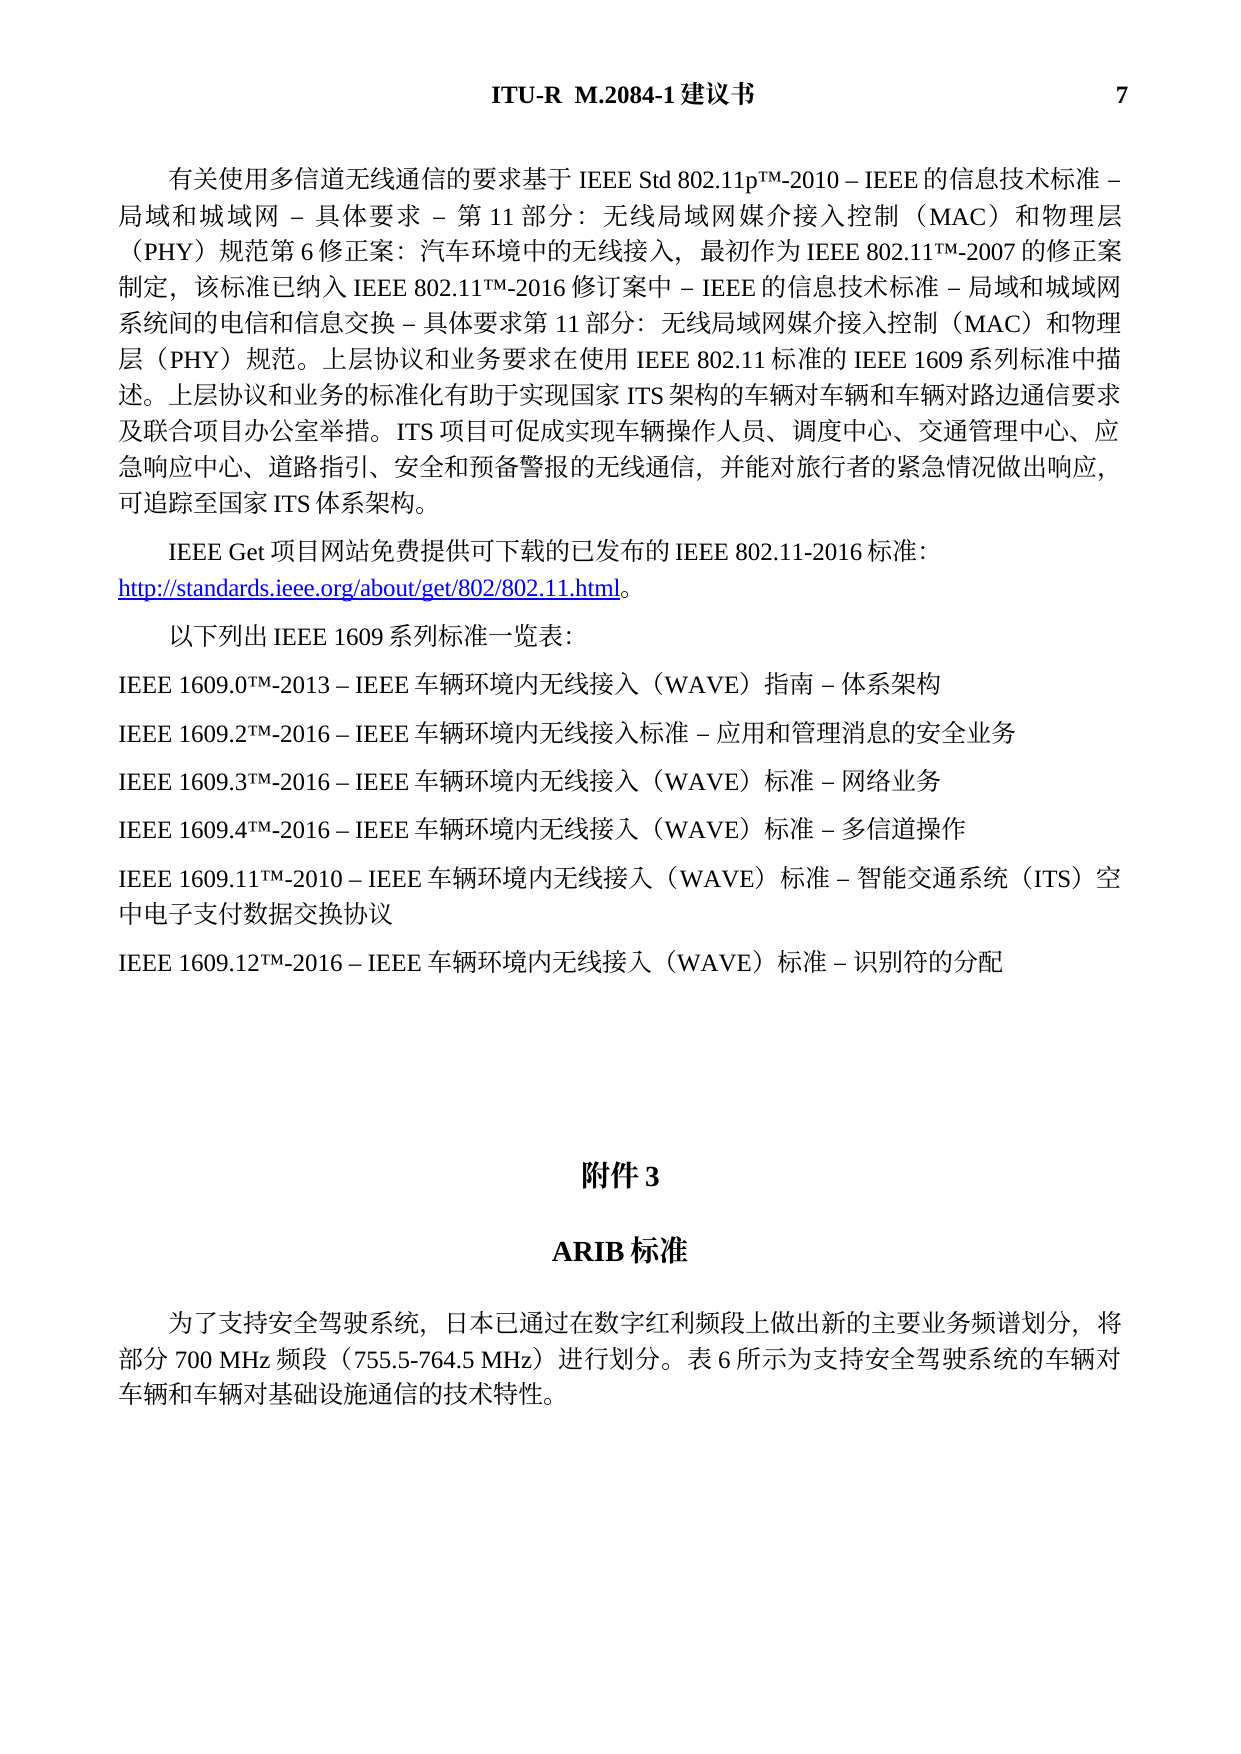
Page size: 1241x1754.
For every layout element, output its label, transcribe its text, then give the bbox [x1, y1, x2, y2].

text 以下列出IEEE 1609系列标准一览表： [118, 616, 1122, 652]
text IEEE 1609.3™-2016 – IEEE车辆环境内无线接入（WAVE）标准 – 网络业务 [118, 762, 1122, 798]
title 为了支持安全驾驶系统，日本已通过在数字红利频段上做出新的主要业务频谱划分，将部分700 MHz频段（755.5-764.5 MHz）进行划分。表6所示为支持安全驾驶系统的车辆对车辆和车辆对基础设施通信的技术特性。 [118, 1303, 1122, 1411]
text IEEE Get项目网站免费提供可下载的已发布的IEEE 802.11-2016标准：http://standards.ieee.org/about/get/802/802.11.html。 [118, 532, 1122, 604]
text IEEE 1609.11™-2010 – IEEE车辆环境内无线接入（WAVE）标准 – 智能交通系统（ITS）空中电子支付数据交换协议 [118, 859, 1122, 931]
text IEEE 1609.2™-2016 – IEEE车辆环境内无线接入标准 – 应用和管理消息的安全业务 [118, 713, 1122, 749]
text IEEE 1609.0™-2013 – IEEE车辆环境内无线接入（WAVE）指南 – 体系架构 [118, 665, 1122, 701]
text IEEE 1609.12™-2016 – IEEE车辆环境内无线接入（WAVE）标准 – 识别符的分配 [118, 943, 1122, 979]
text 有关使用多信道无线通信的要求基于IEEE Std 802.11p™-2010 – IEEE的信息技术标准 – 局域和城域网 – 具体要求 – 第11部分：无线局域网媒介接入控制（MAC）和物理层（PHY）规范第6修正案：汽车环境中的无线接入，最初作为IEEE 802.11™-2007的修正案制定，该标准已纳入IEEE 802.11™-2016修订案中 – IEEE的信息技术标准 – 局域和城域网系统间的电信和信息交换 – 具体要求第11部分：无线局域网媒介接入控制（MAC）和物理层（PHY）规范。上层协议和业务要求在使用IEEE 802.11标准的IEEE 1609系列标准中描述。上层协议和业务的标准化有助于实现国家ITS架构的车辆对车辆和车辆对路边通信要求及联合项目办公室举措。ITS项目可促成实现车辆操作人员、调度中心、交通管理中心、应急响应中心、道路指引、安全和预备警报的无线通信，并能对旅行者的紧急情况做出响应，可追踪至国家ITS体系架构。 [118, 160, 1122, 519]
text IEEE 1609.4™-2016 – IEEE车辆环境内无线接入（WAVE）标准 – 多信道操作 [118, 810, 1122, 846]
title 附件3 ARIB标准 [118, 1153, 1122, 1270]
